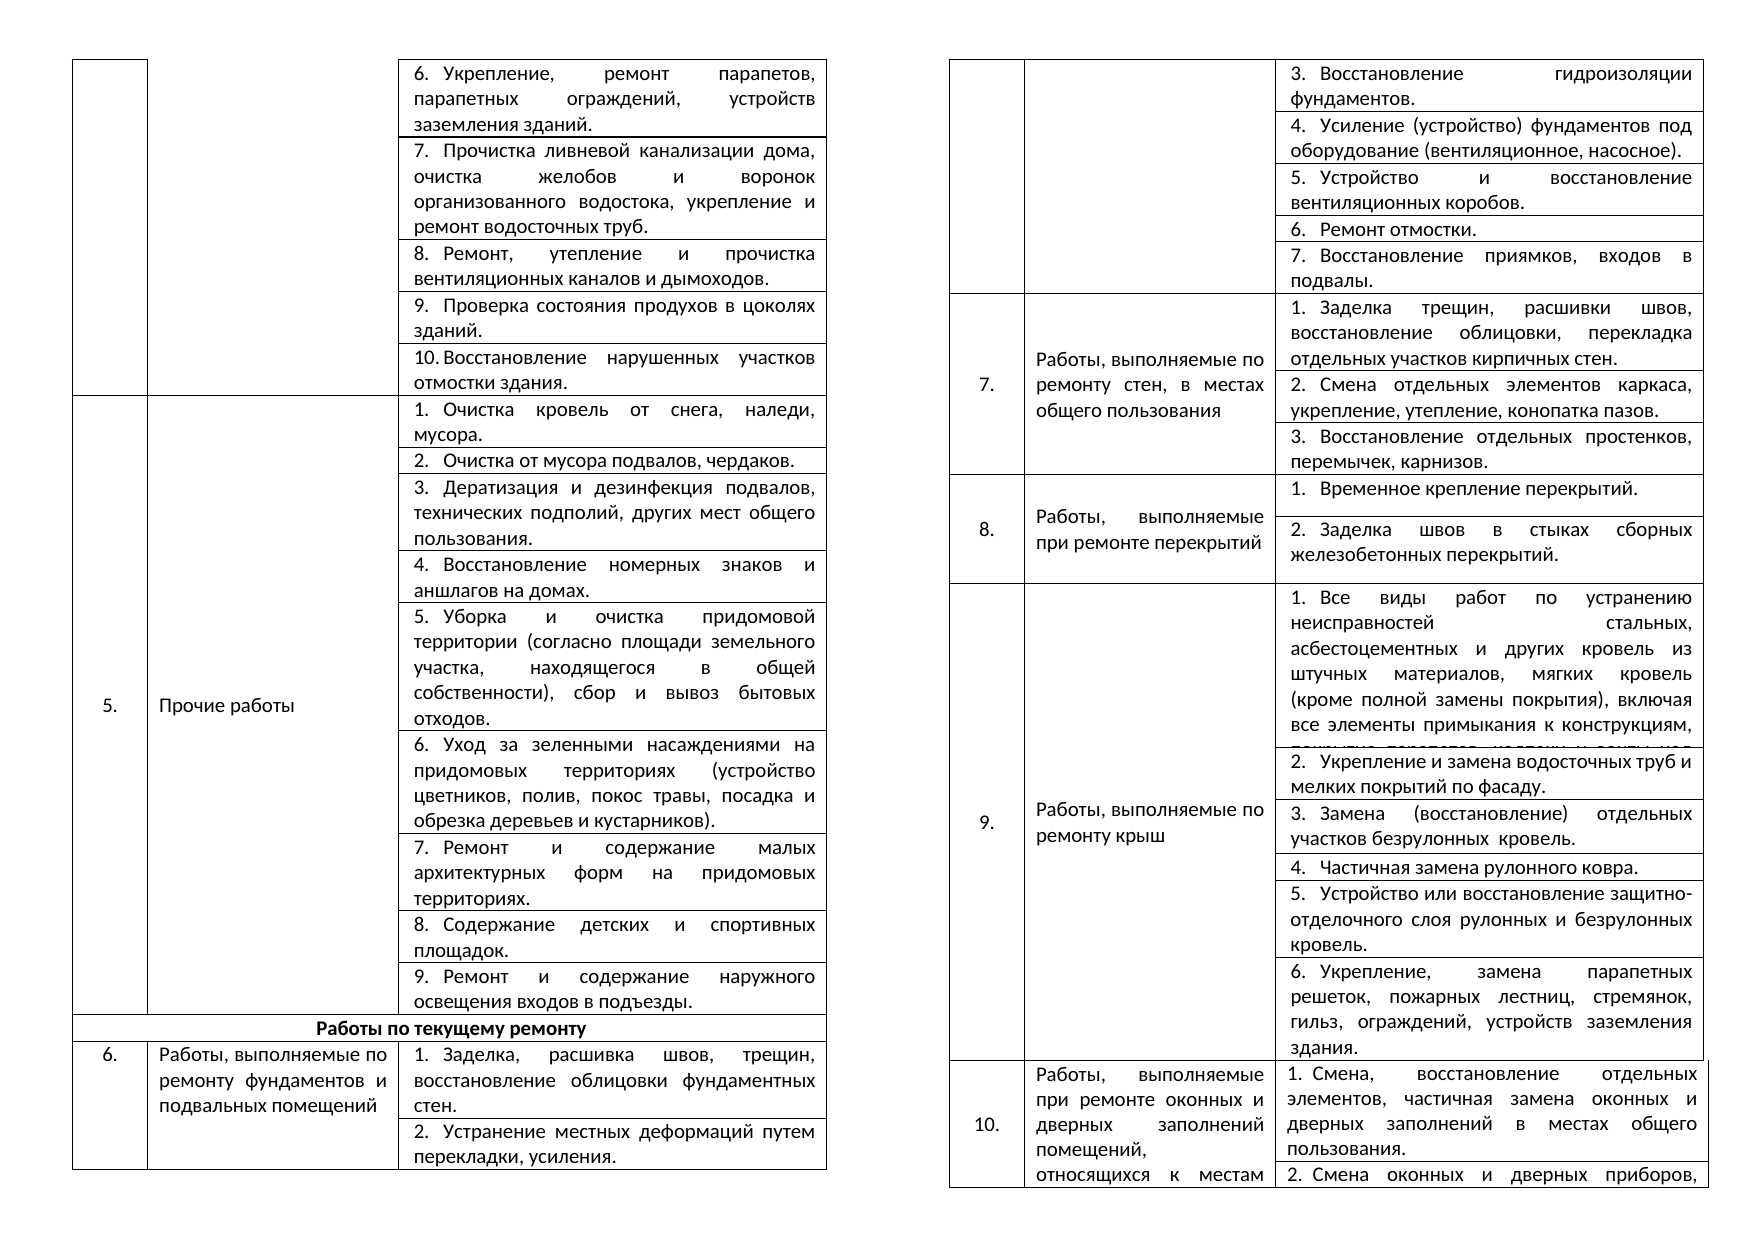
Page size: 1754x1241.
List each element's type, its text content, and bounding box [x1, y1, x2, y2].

table_cell Все виды работ по устранению неисправностей стальных, асбестоцементных и других кровель из штучных материалов, мягких кровель (кроме полной замены покрытия), включая все элементы примыкания к конструкциям, покрытие парапетов, колпаки и зонты над трубами. [1276, 584, 1703, 747]
table_cell Восстановление номерных знаков и аншлагов на домах. [399, 551, 826, 602]
table_cell Смена оконных и дверных приборов, установка пружин, доводчиков, упоров в местах общего пользования. [1276, 1162, 1708, 1187]
table_cell 7. [950, 294, 1024, 474]
table_cell Восстановление нарушенных участков отмостки здания. [399, 344, 826, 395]
table_cell [148, 239, 398, 395]
table_cell Ремонт и содержание малых архитектурных форм на придомовых территориях. [399, 834, 826, 910]
table_cell Устройство или восстановление защитно- отделочного слоя рулонных и безрулонных кровель. [1276, 881, 1703, 957]
table_cell Заделка швов в стыках сборных железобетонных перекрытий. [1276, 517, 1703, 583]
table_cell Заделка трещин, расшивки швов, восстановление облицовки, перекладка отдельных участков кирпичных стен. [1276, 294, 1703, 370]
table_cell Работы, выполняемые по ремонту стен, в местах общего пользования [1025, 294, 1275, 474]
table_cell Работы по текущему ремонту [73, 1015, 826, 1041]
table_cell Укрепление, ремонт парапетов, парапетных ограждений, устройств заземления зданий. [399, 60, 826, 136]
table_cell Восстановление отдельных простенков, перемычек, карнизов. [1276, 423, 1703, 474]
table_cell Ремонт, утепление и прочистка вентиляционных каналов и дымоходов. [399, 240, 826, 291]
table_cell Ремонт и содержание наружного освещения входов в подъезды. [399, 963, 826, 1014]
table_cell Содержание детских и спортивных площадок. [399, 911, 826, 962]
table_cell Восстановление приямков, входов в подвалы. [1276, 242, 1703, 293]
table_cell Очистка кровель от снега, наледи, мусора. [399, 396, 826, 447]
table_cell Уход за зеленными насаждениями на придомовых территориях (устройство цветников, полив, покос травы, посадка и обрезка деревьев и кустарников). [399, 731, 826, 833]
table_cell Смена отдельных элементов каркаса, укрепление, утепление, конопатка пазов. [1276, 371, 1703, 422]
table_cell Временное крепление перекрытий. [1276, 475, 1703, 516]
table_cell Частичная замена рулонного ковра. [1276, 854, 1703, 879]
table_cell Ремонт отмостки. [1276, 216, 1703, 241]
table_cell Восстановление гидроизоляции фундаментов. [1276, 60, 1703, 111]
table_cell Очистка от мусора подвалов, чердаков. [399, 448, 826, 473]
table_cell Укрепление и замена водосточных труб и мелких покрытий по фасаду. [1276, 748, 1703, 799]
table_cell Дератизация и дезинфекция подвалов, технических подполий, других мест общего пользования. [399, 474, 826, 550]
table_cell Прочие работы [148, 396, 398, 1014]
table_cell 5. [73, 396, 147, 1014]
table_cell 9. [950, 584, 1024, 1059]
table_cell Смена, восстановление отдельных элементов, частичная замена оконных и дверных заполнений в местах общего пользования. [1276, 1060, 1708, 1161]
table_cell Усиление (устройство) фундаментов под оборудование (вентиляционное, насосное). [1276, 112, 1703, 163]
table_cell 10. [950, 1061, 1024, 1187]
table_cell Работы, выполняемые по ремонту крыш [1025, 584, 1275, 1059]
table_cell Работы, выполняемые по ремонту фундаментов и подвальных помещений [148, 1042, 398, 1169]
table_cell Уборка и очистка придомовой территории (согласно площади земельного участка, находящегося в общей собственности), сбор и вывоз бытовых отходов. [399, 603, 826, 730]
table_cell Устранение местных деформаций путем перекладки, усиления. [399, 1119, 826, 1169]
table_cell Прочистка ливневой канализации дома, очистка желобов и воронок организованного водостока, укрепление и ремонт водосточных труб. [399, 138, 826, 239]
table_cell Укрепление, замена парапетных решеток, пожарных лестниц, стремянок, гильз, ограждений, устройств заземления здания. [1276, 958, 1703, 1059]
table_cell Устройство и восстановление вентиляционных коробов. [1276, 164, 1703, 215]
table_cell Замена (восстановление) отдельных участков безрулонных кровель. [1276, 800, 1703, 853]
table_cell Работы, выполняемые при ремонте перекрытий [1025, 475, 1275, 583]
table_cell Заделка, расшивка швов, трещин, восстановление облицовки фундаментных стен. [399, 1042, 826, 1118]
table_cell 6. [73, 1042, 147, 1169]
table_cell Работы, выполняемые при ремонте оконных и дверных заполнений помещений, относящихся к местам общего пользования [1025, 1061, 1275, 1187]
table_cell Проверка состояния продухов в цоколях зданий. [399, 292, 826, 343]
table_cell 8. [950, 475, 1024, 583]
